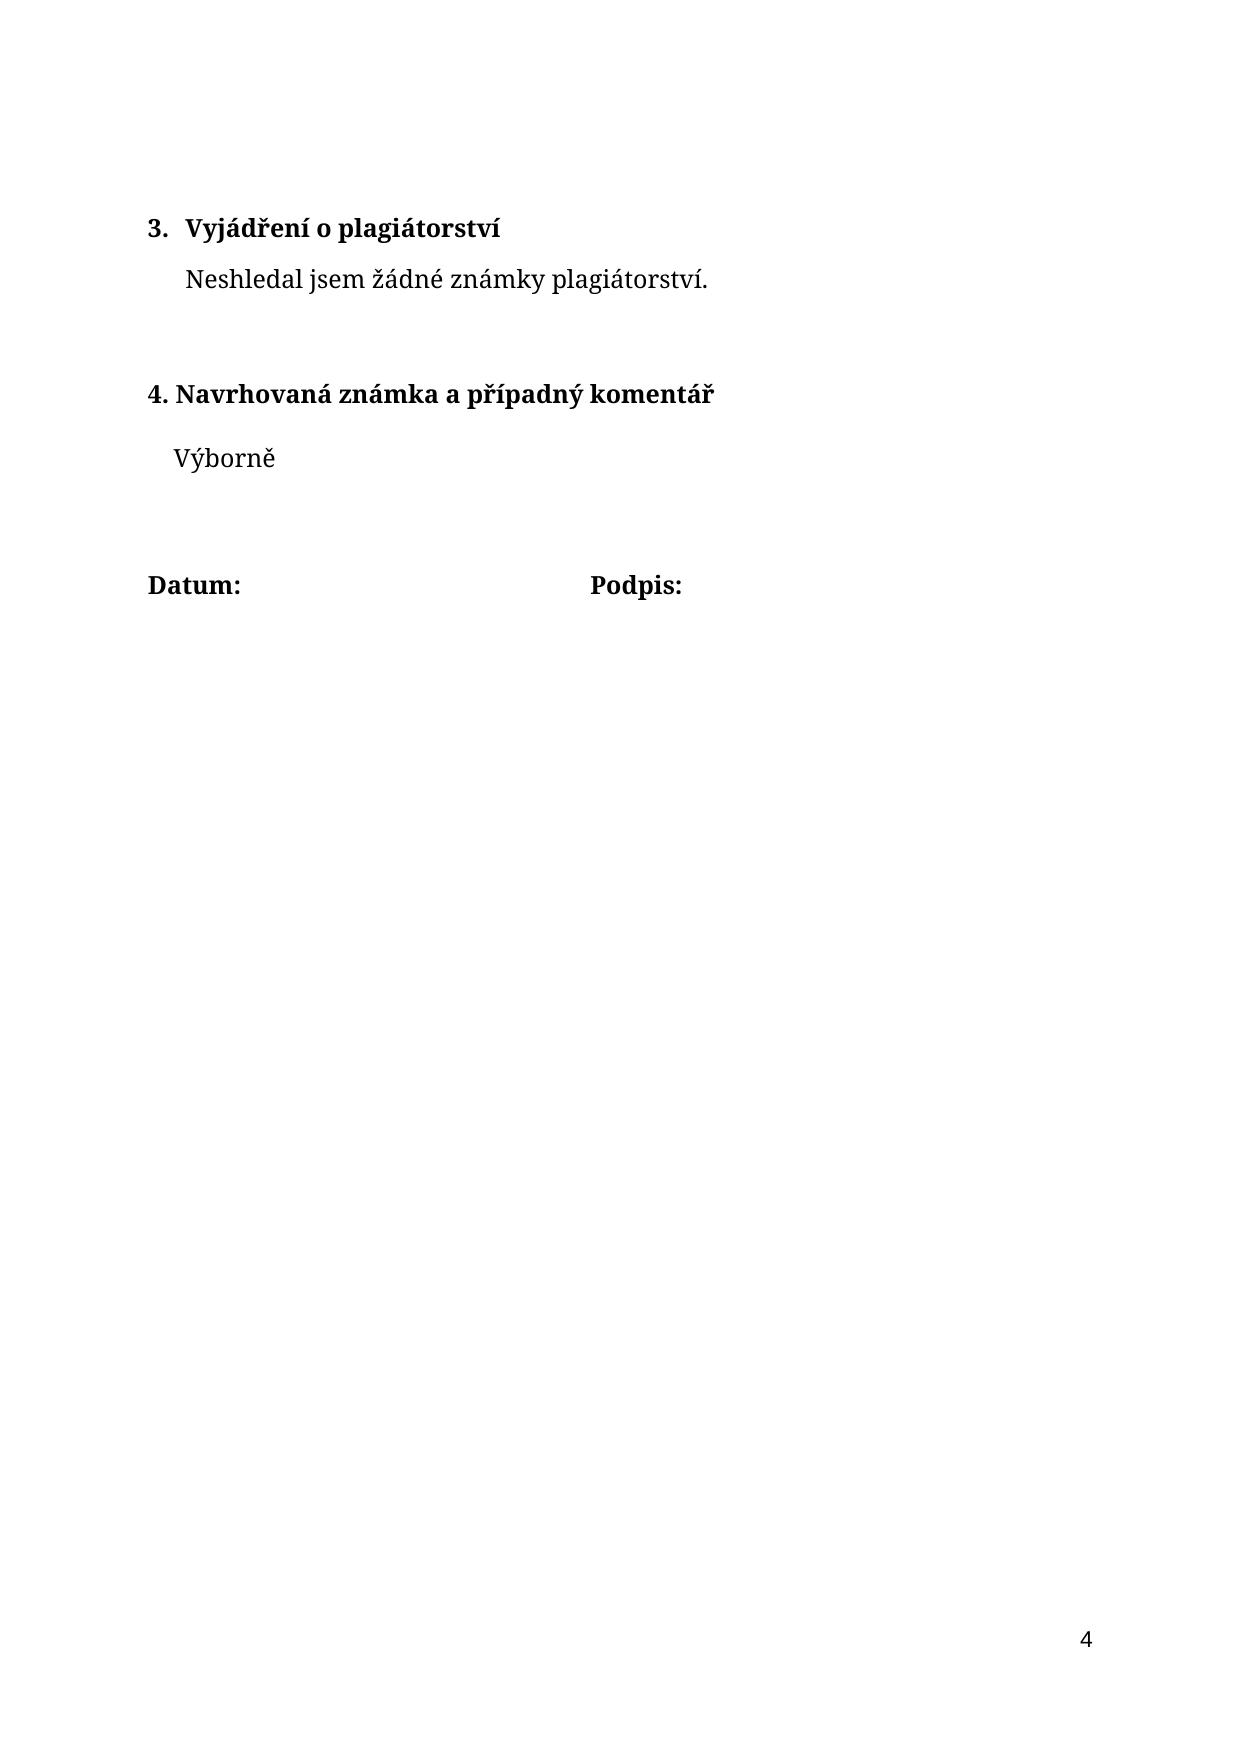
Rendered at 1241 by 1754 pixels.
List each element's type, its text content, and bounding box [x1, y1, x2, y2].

text 4. Navrhovaná známka a případný komentář [148, 377, 1093, 411]
list Vyjádření o plagiátorství [148, 211, 1093, 245]
text Výborně [148, 440, 1093, 474]
list Neshledal jsem žádné známky plagiátorství. [185, 262, 1093, 296]
text Datum: Podpis: [148, 567, 1093, 601]
